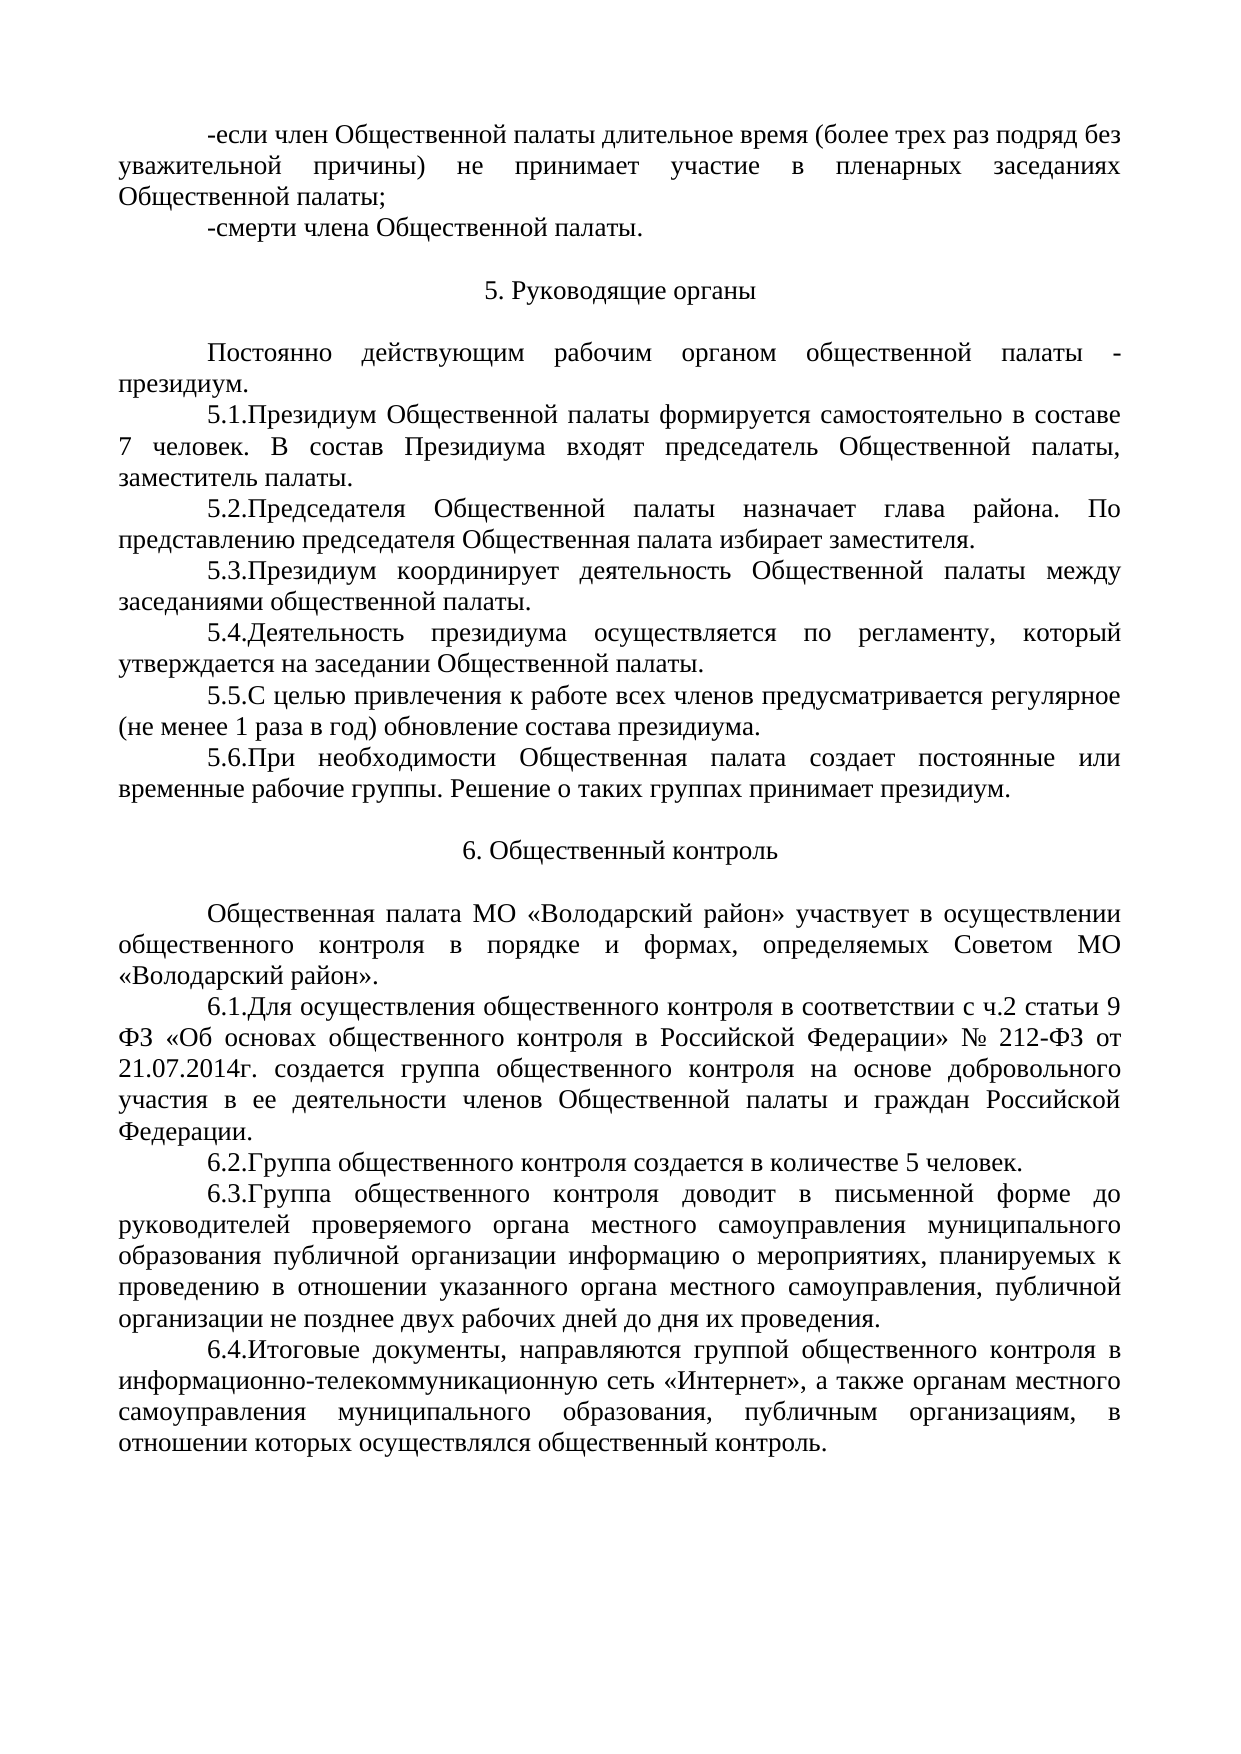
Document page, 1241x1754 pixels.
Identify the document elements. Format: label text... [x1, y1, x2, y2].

text 6.3.Группа общественного контроля доводит в письменной форме до руководителей проверяемого органа местного самоуправления муниципального образования публичной организации информацию о мероприятиях, планируемых к проведению в отношении указанного органа местного самоуправления, публичной организации не позднее двух рабочих дней до дня их проведения. [118, 1177, 1122, 1333]
text 6.4.Итоговые документы, направляются группой общественного контроля в информационно-телекоммуникационную сеть «Интернет», а также органам местного самоуправления муниципального образования, публичным организациям, в отношении которых осуществлялся общественный контроль. [118, 1333, 1122, 1457]
text 6.2.Группа общественного контроля создается в количестве 5 человек. [118, 1146, 1122, 1177]
text 5.6.При необходимости Общественная палата создает постоянные или временные рабочие группы. Решение о таких группах принимает президиум. [118, 741, 1122, 803]
text 5.3.Президиум координирует деятельность Общественной палаты между заседаниями общественной палаты. [118, 554, 1122, 616]
text 6. Общественный контроль [118, 834, 1122, 866]
text 5.1.Президиум Общественной палаты формируется самостоятельно в составе 7 человек. В состав Президиума входят председатель Общественной палаты, заместитель палаты. [118, 398, 1122, 492]
text 5. Руководящие органы [118, 274, 1122, 305]
text 5.4.Деятельность президиума осуществляется по регламенту, который утверждается на заседании Общественной палаты. [118, 616, 1122, 679]
text Постоянно действующим рабочим органом общественной палаты - президиум. [118, 336, 1122, 398]
text 5.5.С целью привлечения к работе всех членов предусматривается регулярное (не менее 1 раза в год) обновление состава президиума. [118, 679, 1122, 741]
text -смерти члена Общественной палаты. [118, 212, 1122, 243]
text 5.2.Председателя Общественной палаты назначает глава района. По представлению председателя Общественная палата избирает заместителя. [118, 492, 1122, 554]
text Общественная палата МО «Володарский район» участвует в осуществлении общественного контроля в порядке и формах, определяемых Советом МО «Володарский район». [118, 897, 1122, 990]
text 6.1.Для осуществления общественного контроля в соответствии с ч.2 статьи 9 ФЗ «Об основах общественного контроля в Российской Федерации» № 212-ФЗ от 21.07.2014г. создается группа общественного контроля на основе добровольного участия в ее деятельности членов Общественной палаты и граждан Российской Федерации. [118, 990, 1122, 1146]
text -если член Общественной палаты длительное время (более трех раз подряд без уважительной причины) не принимает участие в пленарных заседаниях Общественной палаты; [118, 118, 1122, 212]
